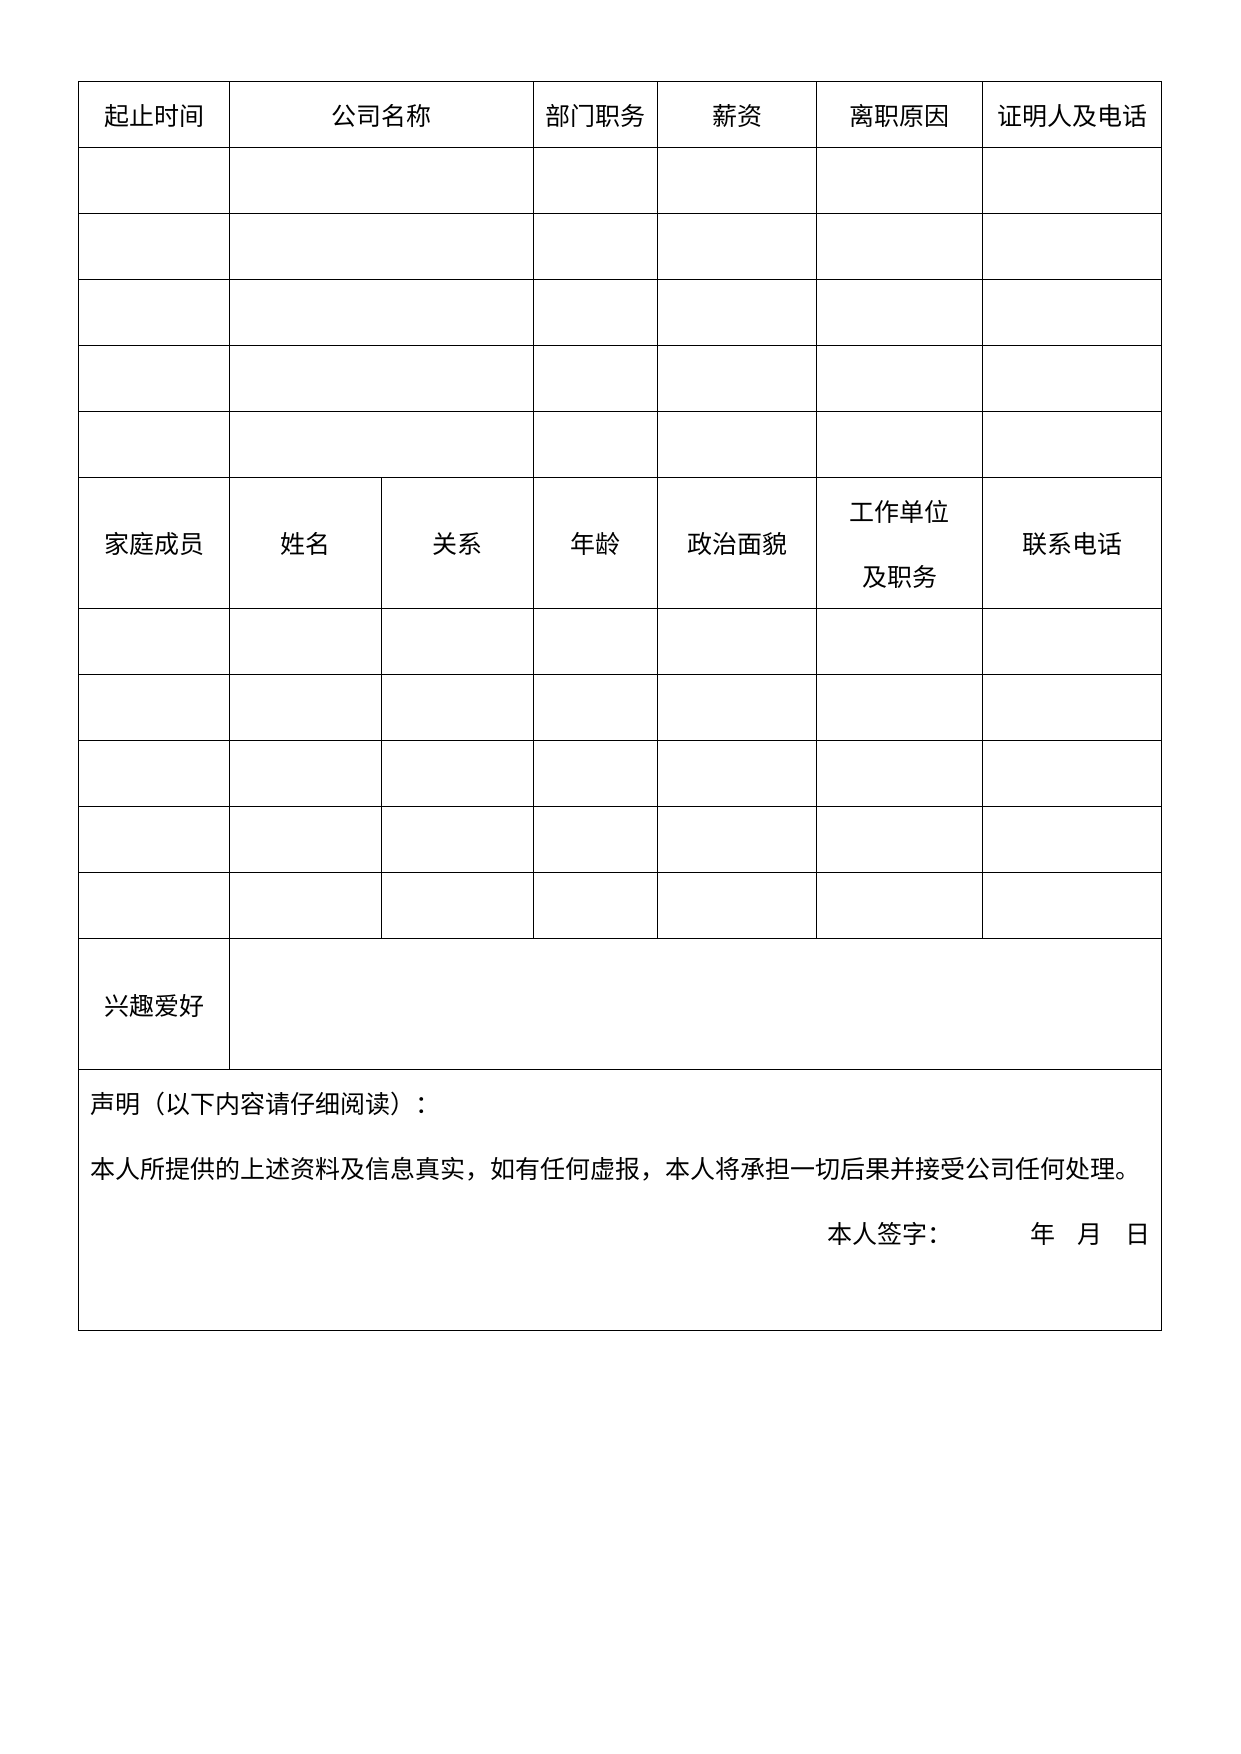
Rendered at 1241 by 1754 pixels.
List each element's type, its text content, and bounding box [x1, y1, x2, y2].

table_cell [230, 741, 381, 806]
table_cell [230, 939, 1161, 1069]
table_cell [79, 412, 229, 477]
table_cell [817, 609, 982, 674]
table_cell [983, 280, 1161, 345]
table_cell [79, 675, 229, 740]
table_cell [79, 280, 229, 345]
table_cell [230, 807, 381, 872]
table_cell [230, 148, 533, 213]
table_cell [534, 214, 657, 279]
table_cell [382, 873, 533, 938]
table_cell [230, 412, 533, 477]
table_cell [79, 214, 229, 279]
table_cell [817, 741, 982, 806]
table_cell [534, 148, 657, 213]
table_cell [658, 741, 816, 806]
table_cell [79, 873, 229, 938]
table_cell 起止时间 [79, 82, 229, 147]
table_cell [534, 873, 657, 938]
table_cell 政治面貌 [658, 478, 816, 608]
table_cell [534, 412, 657, 477]
table_cell 家庭成员 [79, 478, 229, 608]
table_cell [230, 214, 533, 279]
table_cell [817, 873, 982, 938]
table_cell 姓名 [230, 478, 381, 608]
table_cell [817, 148, 982, 213]
table_cell [534, 346, 657, 411]
table_cell [983, 609, 1161, 674]
table_cell [382, 675, 533, 740]
table_cell [382, 609, 533, 674]
table_cell [983, 873, 1161, 938]
table_cell [230, 873, 381, 938]
table_cell [983, 346, 1161, 411]
table_cell [658, 675, 816, 740]
table_cell [534, 675, 657, 740]
table_cell [534, 609, 657, 674]
table_cell [79, 346, 229, 411]
table_cell [983, 741, 1161, 806]
table_cell [658, 280, 816, 345]
table_cell [658, 412, 816, 477]
table_cell [382, 741, 533, 806]
table_cell [817, 412, 982, 477]
table_cell 关系 [382, 478, 533, 608]
table_cell [817, 675, 982, 740]
table_cell [983, 148, 1161, 213]
table_cell [230, 346, 533, 411]
table_cell [983, 807, 1161, 872]
table_cell [230, 280, 533, 345]
table_cell [658, 609, 816, 674]
table_cell [534, 807, 657, 872]
table_cell [983, 412, 1161, 477]
table_cell [79, 741, 229, 806]
table_cell [79, 609, 229, 674]
table_cell [817, 346, 982, 411]
table_cell [658, 807, 816, 872]
table_cell [817, 807, 982, 872]
table_cell [79, 807, 229, 872]
table_cell 声明（以下内容请仔细阅读）： 本人所提供的上述资料及信息真实，如有任何虚报，本人将承担一切后果并接受公司任何处理。 本人签字： 年 月 日 [79, 1070, 1161, 1330]
table_cell 兴趣爱好 [79, 939, 229, 1069]
table_cell [534, 741, 657, 806]
table_cell 离职原因 [817, 82, 982, 147]
table_cell [817, 280, 982, 345]
table_cell 年龄 [534, 478, 657, 608]
table_cell 部门职务 [534, 82, 657, 147]
table_cell [534, 280, 657, 345]
table_cell [658, 148, 816, 213]
table_cell [230, 609, 381, 674]
table_cell [382, 807, 533, 872]
table_cell 证明人及电话 [983, 82, 1161, 147]
table_cell 联系电话 [983, 478, 1161, 608]
table_cell 公司名称 [230, 82, 533, 147]
table_cell 工作单位 及职务 [817, 478, 982, 608]
table_cell [230, 675, 381, 740]
table_cell [983, 214, 1161, 279]
table_cell 薪资 [658, 82, 816, 147]
table_cell [983, 675, 1161, 740]
table_cell [658, 214, 816, 279]
table_cell [79, 148, 229, 213]
table_cell [817, 214, 982, 279]
table_cell [658, 346, 816, 411]
table_cell [658, 873, 816, 938]
